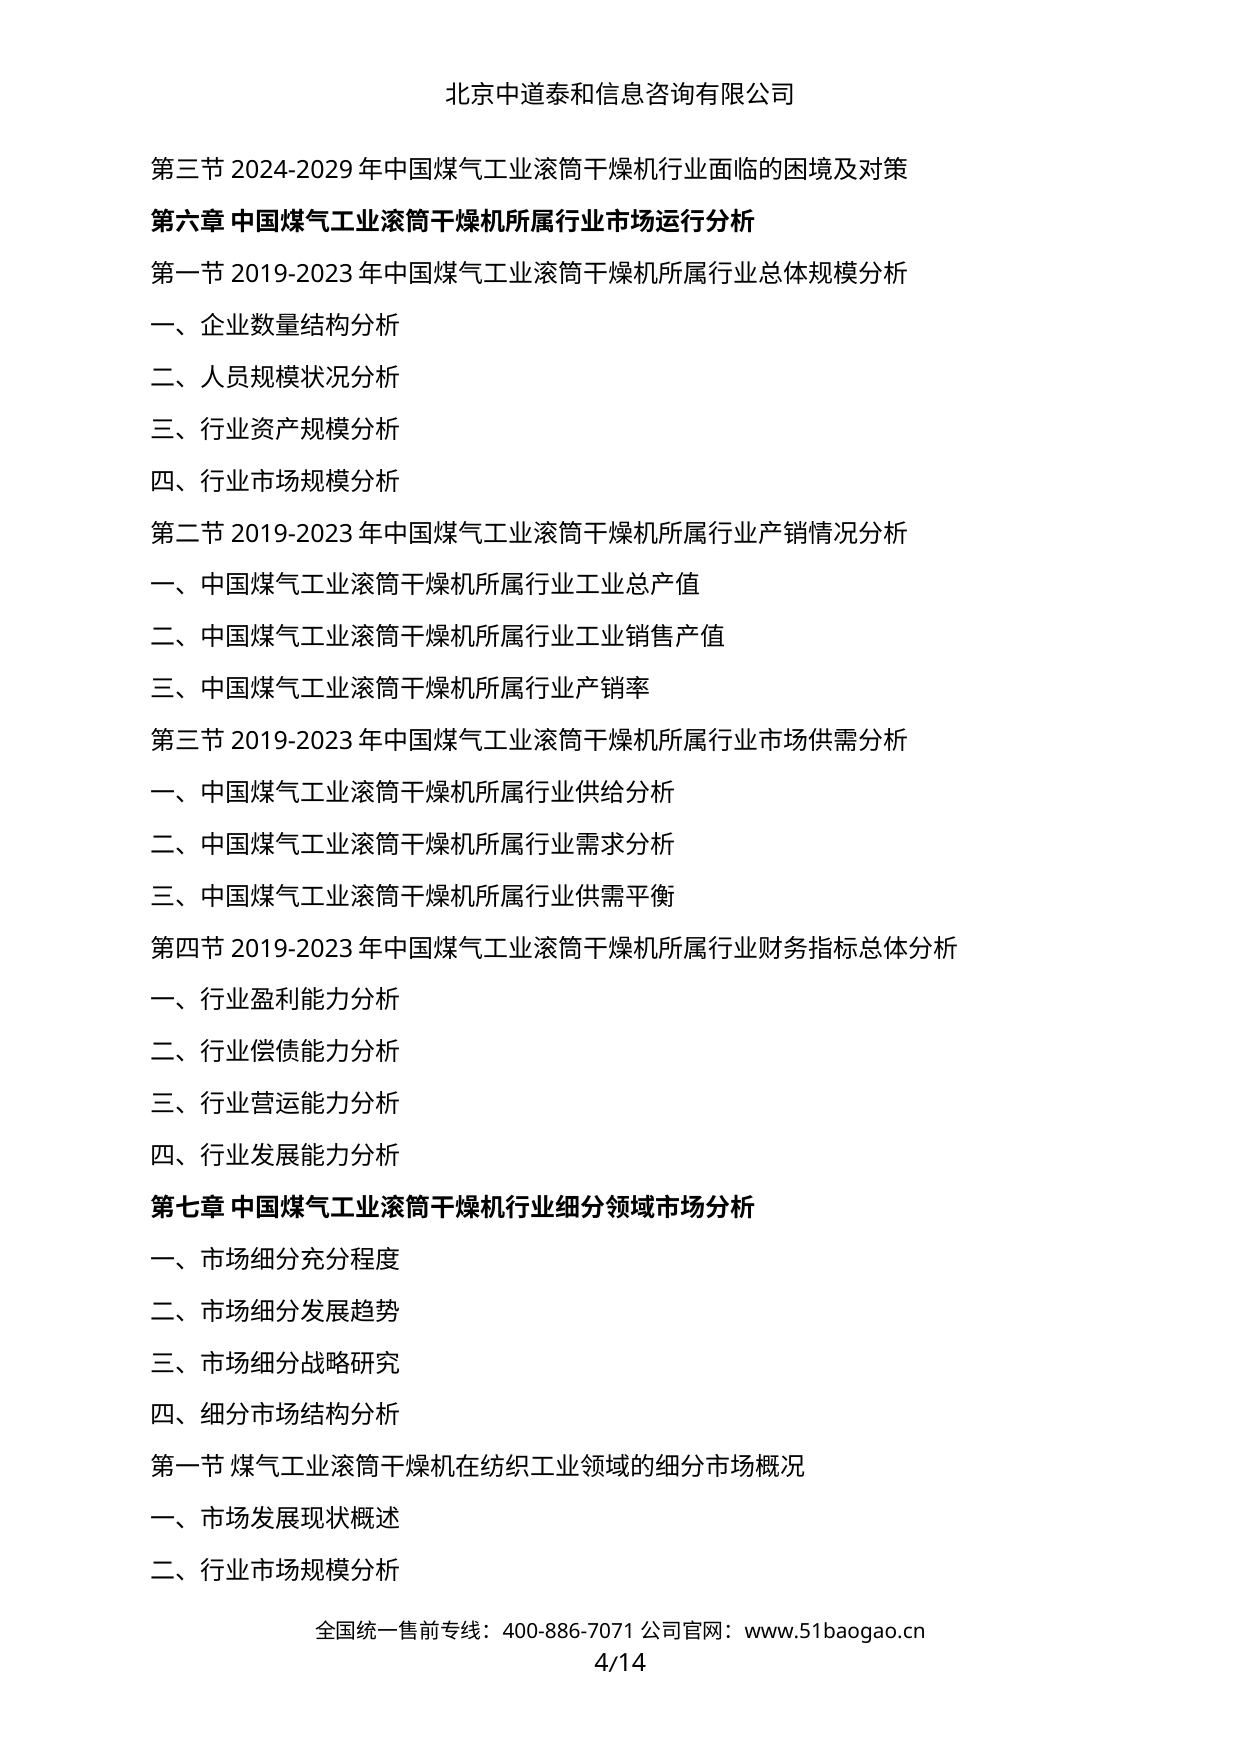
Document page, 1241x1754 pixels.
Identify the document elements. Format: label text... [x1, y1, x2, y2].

text 二、中国煤气工业滚筒干燥机所属行业需求分析 [150, 824, 1090, 861]
text 第六章 中国煤气工业滚筒干燥机所属行业市场运行分析 [150, 202, 1090, 238]
text 三、行业营运能力分析 [150, 1084, 1090, 1120]
text 一、行业盈利能力分析 [150, 980, 1090, 1016]
text 一、市场发展现状概述 [150, 1499, 1090, 1535]
text 第三节 2024-2029年中国煤气工业滚筒干燥机行业面临的困境及对策 [150, 150, 1090, 186]
text 一、市场细分充分程度 [150, 1239, 1090, 1276]
text 第一节 2019-2023年中国煤气工业滚筒干燥机所属行业总体规模分析 [150, 254, 1090, 290]
text 二、市场细分发展趋势 [150, 1291, 1090, 1327]
text 第三节 2019-2023年中国煤气工业滚筒干燥机所属行业市场供需分析 [150, 721, 1090, 757]
text 四、细分市场结构分析 [150, 1395, 1090, 1431]
text 三、中国煤气工业滚筒干燥机所属行业产销率 [150, 669, 1090, 705]
text 二、行业偿债能力分析 [150, 1032, 1090, 1068]
text 二、行业市场规模分析 [150, 1551, 1090, 1587]
text 四、行业市场规模分析 [150, 461, 1090, 497]
text 一、中国煤气工业滚筒干燥机所属行业工业总产值 [150, 565, 1090, 601]
text 二、中国煤气工业滚筒干燥机所属行业工业销售产值 [150, 617, 1090, 653]
text 三、行业资产规模分析 [150, 409, 1090, 446]
text 三、市场细分战略研究 [150, 1343, 1090, 1379]
text 一、企业数量结构分析 [150, 306, 1090, 342]
text 一、中国煤气工业滚筒干燥机所属行业供给分析 [150, 772, 1090, 809]
text 第四节 2019-2023年中国煤气工业滚筒干燥机所属行业财务指标总体分析 [150, 928, 1090, 964]
text 三、中国煤气工业滚筒干燥机所属行业供需平衡 [150, 876, 1090, 912]
text 四、行业发展能力分析 [150, 1136, 1090, 1172]
text 第二节 2019-2023年中国煤气工业滚筒干燥机所属行业产销情况分析 [150, 513, 1090, 549]
text 二、人员规模状况分析 [150, 357, 1090, 394]
text 第一节 煤气工业滚筒干燥机在纺织工业领域的细分市场概况 [150, 1447, 1090, 1483]
text 第七章 中国煤气工业滚筒干燥机行业细分领域市场分析 [150, 1187, 1090, 1224]
